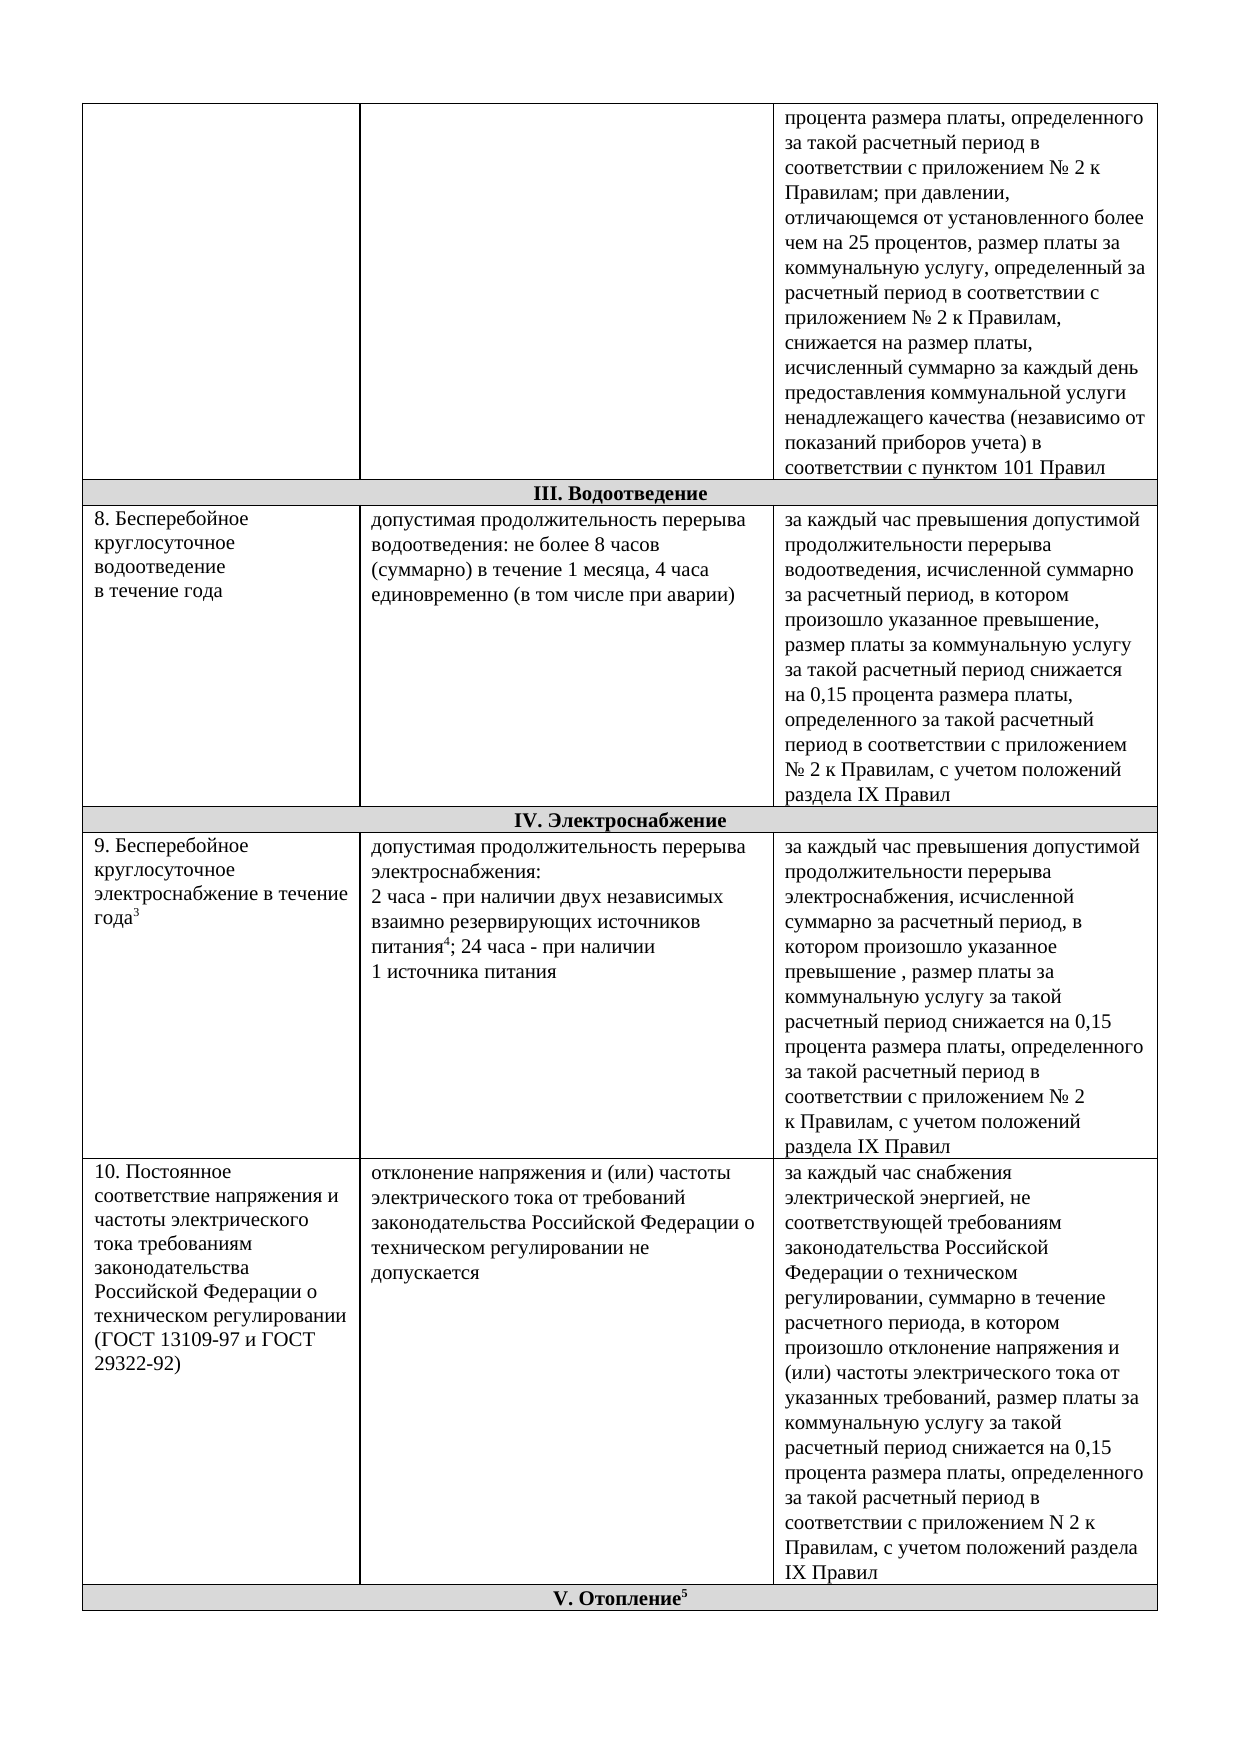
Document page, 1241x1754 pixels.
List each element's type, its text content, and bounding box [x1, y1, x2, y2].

table_cell допустимая продолжительность перерыва электроснабжения: 2 часа - при наличии двух независимых взаимно резервирующих источников питания4; 24 часа - при наличии 1 источника питания [361, 833, 773, 1158]
table_cell допустимая продолжительность перерыва водоотведения: не более 8 часов (суммарно) в течение 1 месяца, 4 часа единовременно (в том числе при аварии) [361, 506, 773, 806]
table_cell IV. Электроснабжение [83, 807, 1157, 832]
table_cell за каждый час снабжения электрической энергией, не соответствующей требованиям законодательства Российской Федерации о техническом регулировании, суммарно в течение расчетного периода, в котором произошло отклонение напряжения и (или) частоты электрического тока от указанных требований, размер платы за коммунальную услугу за такой расчетный период снижается на 0,15 процента размера платы, определенного за такой расчетный период в соответствии с приложением N 2 к Правилам, с учетом положений раздела IX Правил [774, 1159, 1157, 1584]
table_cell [774, 104, 1157, 479]
table_cell V. Отопление5 [83, 1585, 1157, 1610]
table_cell 10. Постоянное соответствие напряжения и частоты электрического тока требованиям законодательства Российской Федерации о техническом регулировании (ГОСТ 13109-97 и ГОСТ 29322-92) [83, 1159, 359, 1584]
table_cell III. Водоотведение [83, 480, 1157, 505]
table_cell 8. Бесперебойное круглосуточное водоотведение в течение года [83, 506, 359, 806]
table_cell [83, 104, 359, 479]
table_cell 9. Бесперебойное круглосуточное электроснабжение в течение года3 [83, 833, 359, 1158]
table_cell за каждый час превышения допустимой продолжительности перерыва водоотведения, исчисленной суммарно за расчетный период, в котором произошло указанное превышение, размер платы за коммунальную услугу за такой расчетный период снижается на 0,15 процента размера платы, определенного за такой расчетный период в соответствии с приложением № 2 к Правилам, с учетом положений раздела IX Правил [774, 506, 1157, 806]
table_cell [361, 104, 773, 479]
table_cell отклонение напряжения и (или) частоты электрического тока от требований законодательства Российской Федерации о техническом регулировании не допускается [361, 1159, 773, 1584]
table_cell за каждый час превышения допустимой продолжительности перерыва электроснабжения, исчисленной суммарно за расчетный период, в котором произошло указанное превышение , размер платы за коммунальную услугу за такой расчетный период снижается на 0,15 процента размера платы, определенного за такой расчетный период в соответствии с приложением № 2 к Правилам, с учетом положений раздела IX Правил [774, 833, 1157, 1158]
